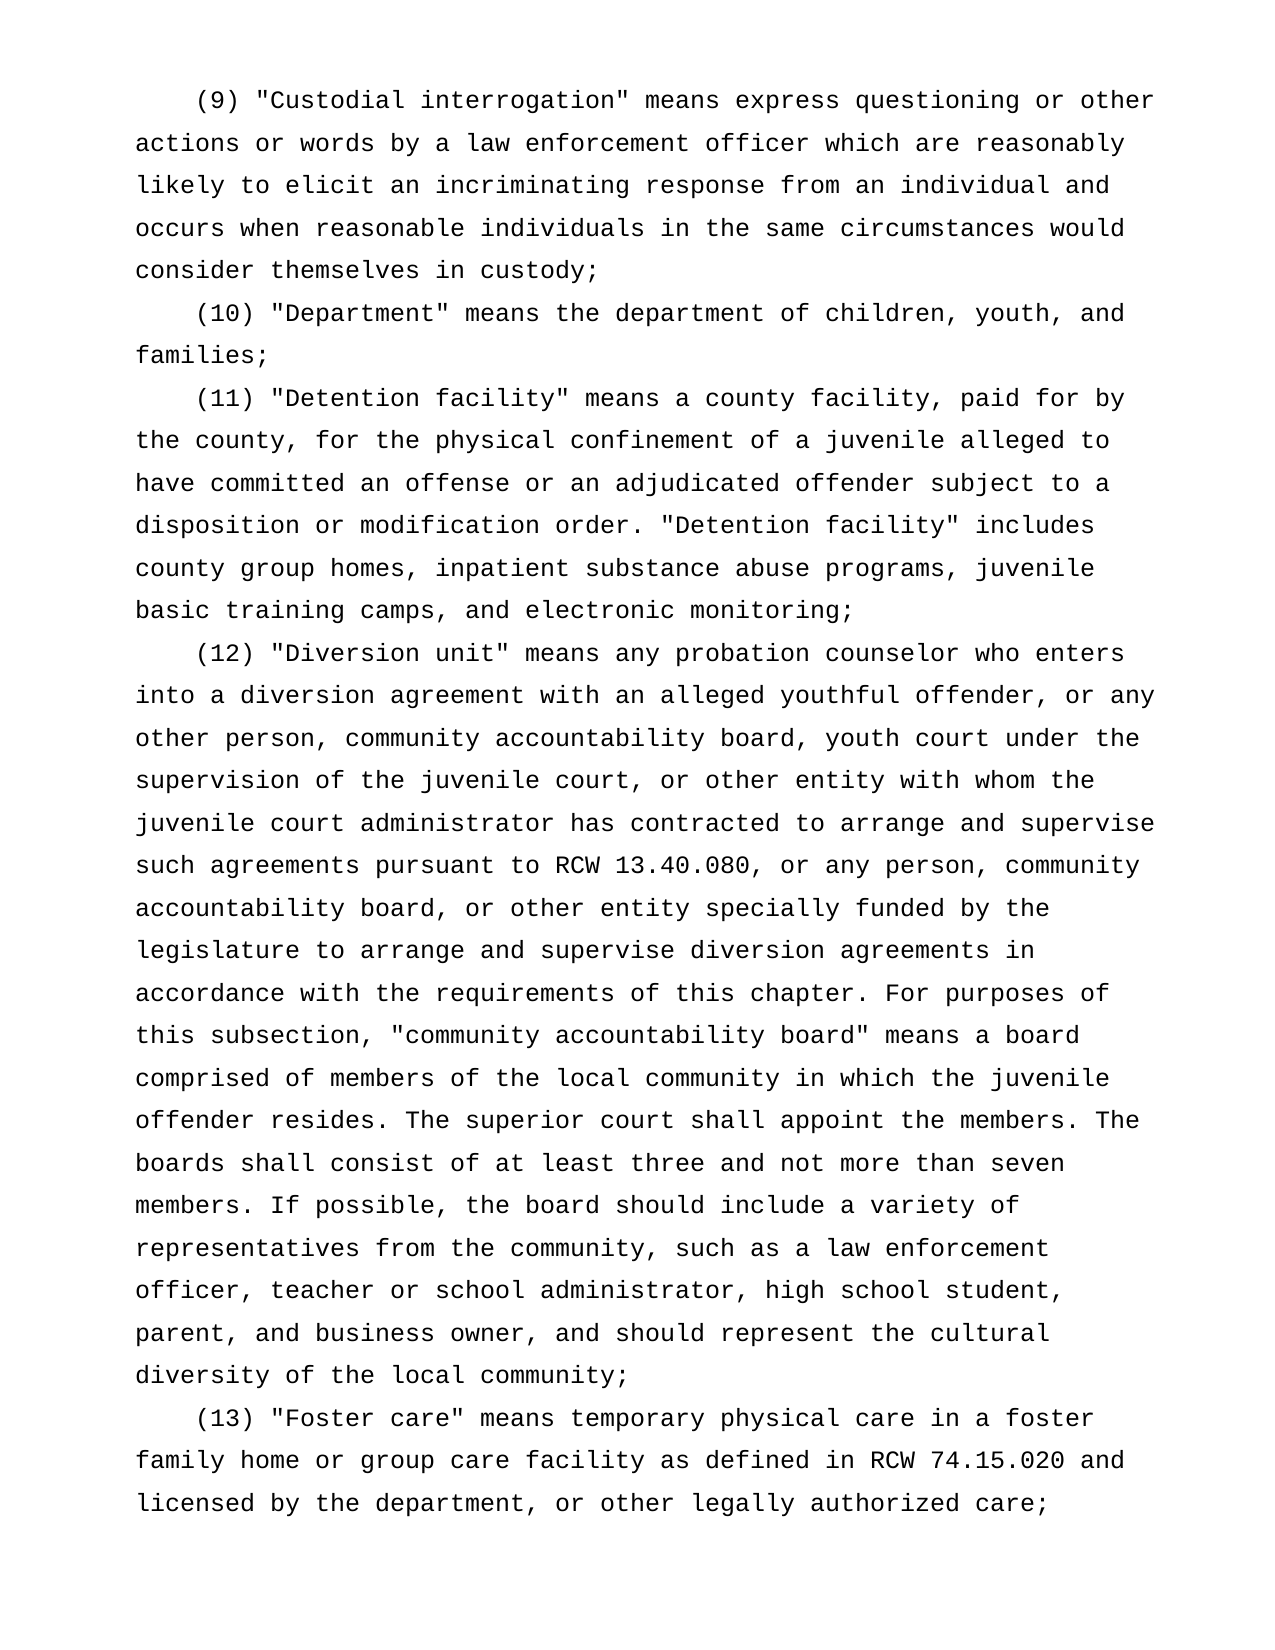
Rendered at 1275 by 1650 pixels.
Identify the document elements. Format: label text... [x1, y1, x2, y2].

text (10) "Department" means the department of children, youth, and families; [135, 287, 1170, 372]
text (12) "Diversion unit" means any probation counselor who enters into a diversion agreement with an alleged youthful offender, or any other person, community accountability board, youth court under the supervision of the juvenile court, or other entity with whom the juvenile court administrator has contracted to arrange and supervise such agreements pursuant to RCW 13.40.080, or any person, community accountability board, or other entity specially funded by the legislature to arrange and supervise diversion agreements in accordance with the requirements of this chapter. For purposes of this subsection, "community accountability board" means a board comprised of members of the local community in which the juvenile offender resides. The superior court shall appoint the members. The boards shall consist of at least three and not more than seven members. If possible, the board should include a variety of representatives from the community, such as a law enforcement officer, teacher or school administrator, high school student, parent, and business owner, and should represent the cultural diversity of the local community; [135, 627, 1170, 1392]
text (13) "Foster care" means temporary physical care in a foster family home or group care facility as defined in RCW 74.15.020 and licensed by the department, or other legally authorized care; [135, 1392, 1170, 1520]
text (9) "Custodial interrogation" means express questioning or other actions or words by a law enforcement officer which are reasonably likely to elicit an incriminating response from an individual and occurs when reasonable individuals in the same circumstances would consider themselves in custody; [135, 75, 1170, 287]
text (11) "Detention facility" means a county facility, paid for by the county, for the physical confinement of a juvenile alleged to have committed an offense or an adjudicated offender subject to a disposition or modification order. "Detention facility" includes county group homes, inpatient substance abuse programs, juvenile basic training camps, and electronic monitoring; [135, 372, 1170, 627]
